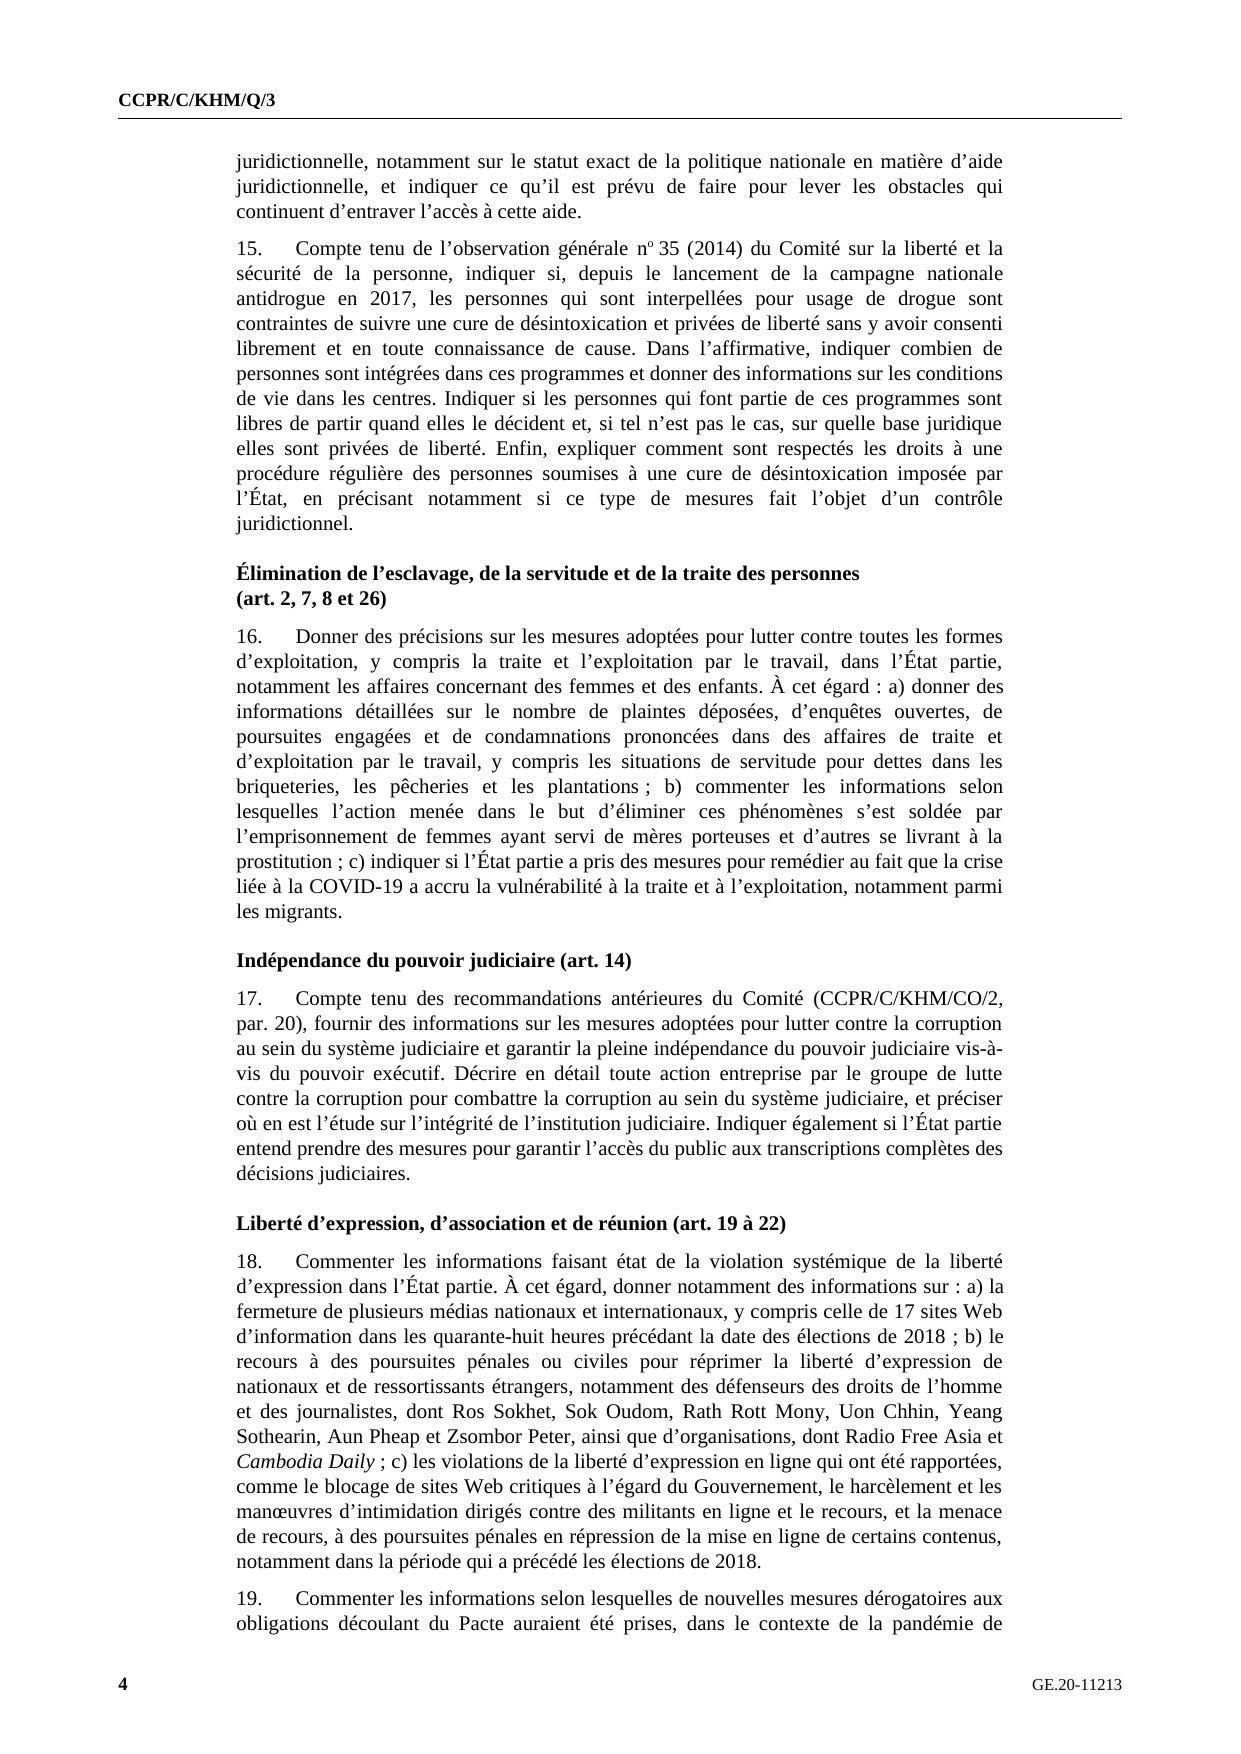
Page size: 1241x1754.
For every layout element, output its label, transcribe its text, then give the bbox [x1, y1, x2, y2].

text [236, 148, 1004, 223]
text 18. Commenter les informations faisant état de la violation systémique de la liberté d’expression dans l’État partie. À cet égard, donner notamment des informations sur : a) la fermeture de plusieurs médias nationaux et internationaux, y compris celle de 17 sites Web d’information dans les quarante-huit heures précédant la date des élections de 2018 ; b) le recours à des poursuites pénales ou civiles pour réprimer la liberté d’expression de nationaux et de ressortissants étrangers, notamment des défenseurs des droits de l’homme et des journalistes, dont Ros Sokhet, Sok Oudom, Rath Rott Mony, Uon Chhin, Yeang Sothearin, Aun Pheap et Zsombor Peter, ainsi que d’organisations, dont Radio Free Asia et Cambodia Daily ; c) les violations de la liberté d’expression en ligne qui ont été rapportées, comme le blocage de sites Web critiques à l’égard du Gouvernement, le harcèlement et les manœuvres d’intimidation dirigés contre des militants en ligne et le recours, et la menace de recours, à des poursuites pénales en répression de la mise en ligne de certains contenus, notamment dans la période qui a précédé les élections de 2018. [236, 1248, 1004, 1573]
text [236, 1585, 1004, 1635]
text Liberté d’expression, d’association et de réunion (art. 19 à 22) [118, 1210, 1004, 1235]
text 15. Compte tenu de l’observation générale no 35 (2014) du Comité sur la liberté et la sécurité de la personne, indiquer si, depuis le lancement de la campagne nationale antidrogue en 2017, les personnes qui sont interpellées pour usage de drogue sont contraintes de suivre une cure de désintoxication et privées de liberté sans y avoir consenti librement et en toute connaissance de cause. Dans l’affirmative, indiquer combien de personnes sont intégrées dans ces programmes et donner des informations sur les conditions de vie dans les centres. Indiquer si les personnes qui font partie de ces programmes sont libres de partir quand elles le décident et, si tel n’est pas le cas, sur quelle base juridique elles sont privées de liberté. Enfin, expliquer comment sont respectés les droits à une procédure régulière des personnes soumises à une cure de désintoxication imposée par l’État, en précisant notamment si ce type de mesures fait l’objet d’un contrôle juridictionnel. [236, 235, 1004, 535]
text 17. Compte tenu des recommandations antérieures du Comité (CCPR/C/KHM/CO/2, par. 20), fournir des informations sur les mesures adoptées pour lutter contre la corruption au sein du système judiciaire et garantir la pleine indépendance du pouvoir judiciaire vis-à-vis du pouvoir exécutif. Décrire en détail toute action entreprise par le groupe de lutte contre la corruption pour combattre la corruption au sein du système judiciaire, et préciser où en est l’étude sur l’intégrité de l’institution judiciaire. Indiquer également si l’État partie entend prendre des mesures pour garantir l’accès du public aux transcriptions complètes des décisions judiciaires. [236, 985, 1004, 1185]
text Élimination de l’esclavage, de la servitude et de la traite des personnes (art. 2, 7, 8 et 26) [118, 560, 1004, 610]
text 16. Donner des précisions sur les mesures adoptées pour lutter contre toutes les formes d’exploitation, y compris la traite et l’exploitation par le travail, dans l’État partie, notamment les affaires concernant des femmes et des enfants. À cet égard : a) donner des informations détaillées sur le nombre de plaintes déposées, d’enquêtes ouvertes, de poursuites engagées et de condamnations prononcées dans des affaires de traite et d’exploitation par le travail, y compris les situations de servitude pour dettes dans les briqueteries, les pêcheries et les plantations ; b) commenter les informations selon lesquelles l’action menée dans le but d’éliminer ces phénomènes s’est soldée par l’emprisonnement de femmes ayant servi de mères porteuses et d’autres se livrant à la prostitution ; c) indiquer si l’État partie a pris des mesures pour remédier au fait que la crise liée à la COVID-19 a accru la vulnérabilité à la traite et à l’exploitation, notamment parmi les migrants. [236, 623, 1004, 923]
text Indépendance du pouvoir judiciaire (art. 14) [118, 948, 1004, 973]
